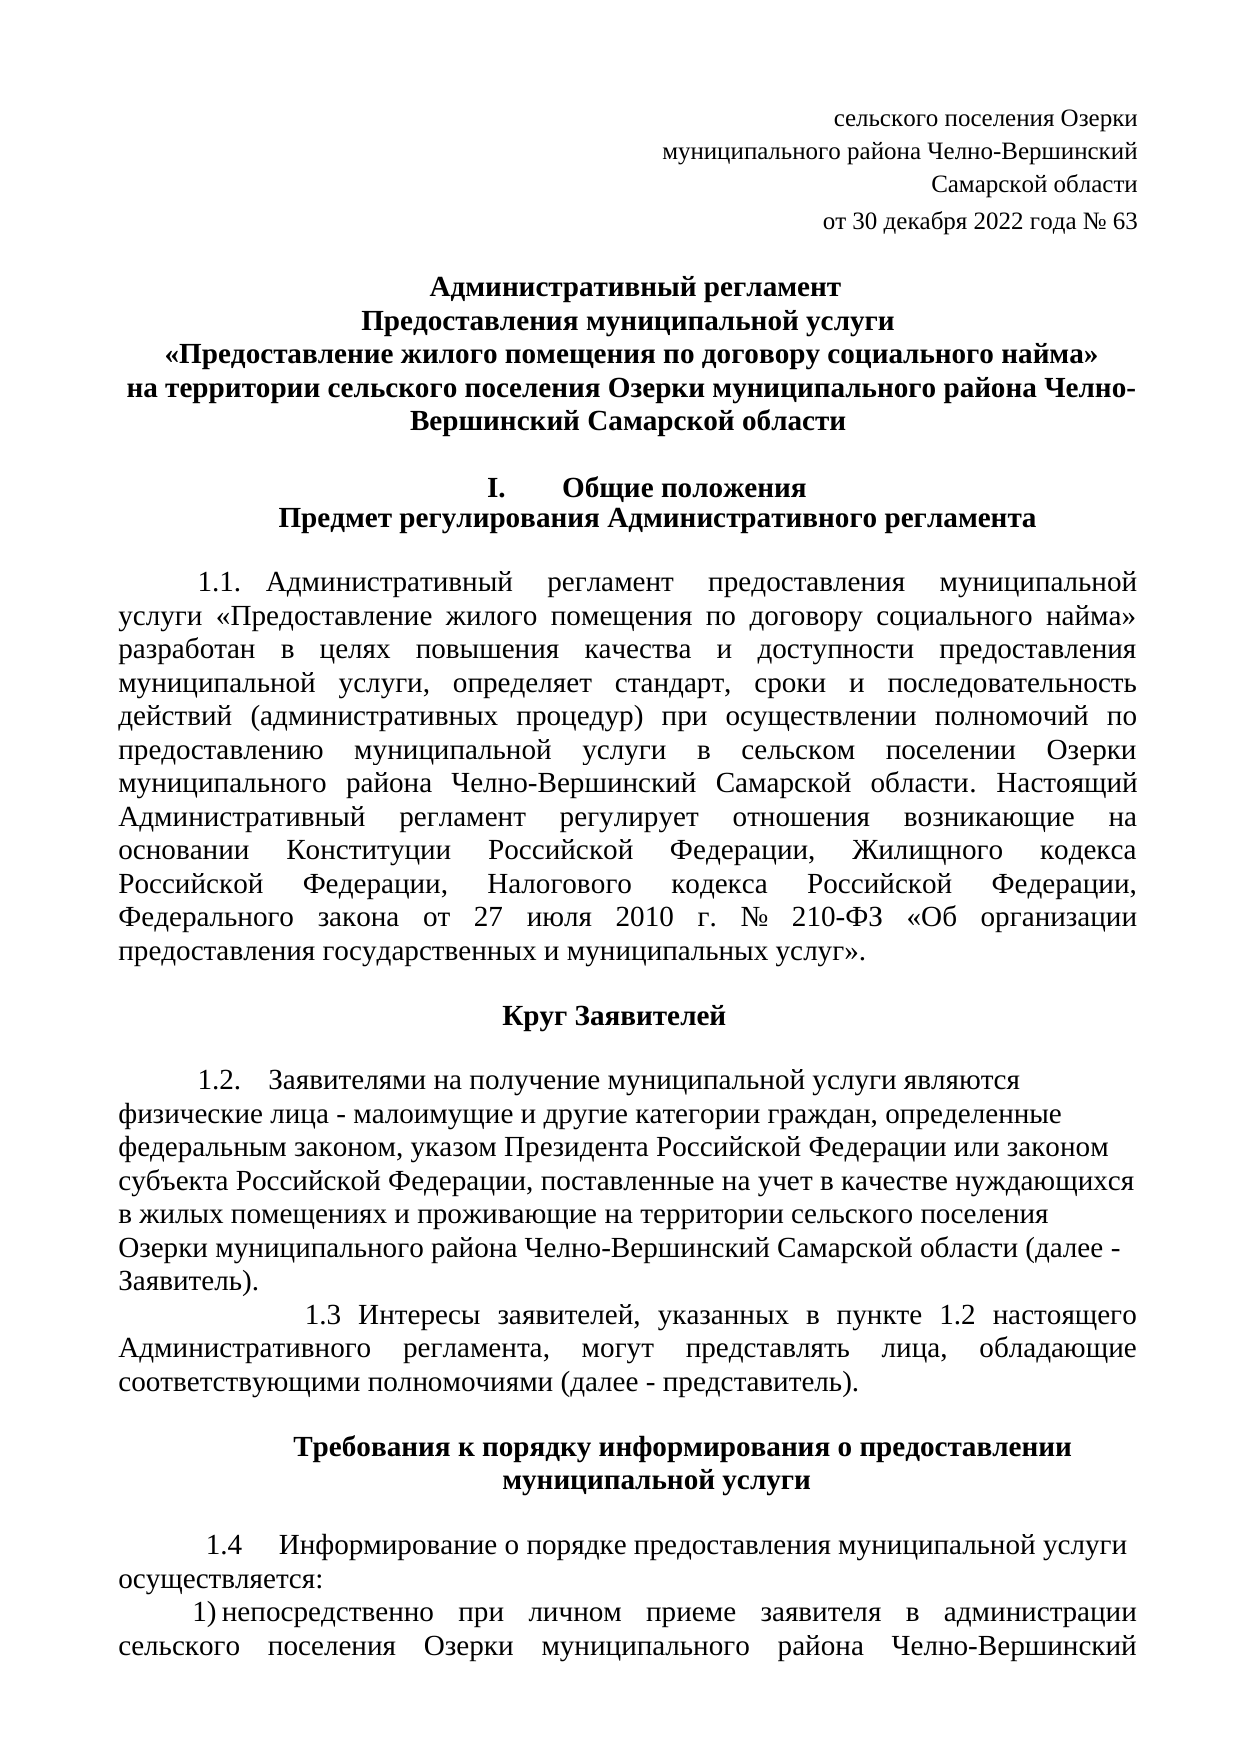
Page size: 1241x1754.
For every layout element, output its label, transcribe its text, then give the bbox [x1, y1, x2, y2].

text Круг Заявителей [502, 1002, 1138, 1031]
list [118, 1595, 1138, 1662]
text от 30 декабря 2022 года № 63 [487, 202, 1138, 236]
text 1.3 Интересы заявителей, указанных в пункте 1.2 настоящего Административного регламента, могут представлять лица, обладающие соответствующими полномочиями (далее - представитель). [118, 1297, 1138, 1398]
list Общие положения [156, 471, 1138, 504]
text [122, 103, 1138, 198]
text Требования к порядку информирования о предоставлении муниципальной услуги [293, 1429, 1138, 1496]
text «Предоставление жилого помещения по договору социального найма» [118, 337, 1138, 370]
list Заявителями на получение муниципальной услуги являются физические лица - малоимущие и другие категории граждан, определенные федеральным законом, указом Президента Российской Федерации или законом субъекта Российской Федерации, поставленные на учет в качестве нуждающихся в жилых помещениях и проживающие на территории сельского поселения Озерки муниципального района Челно-Вершинский Самарской области (далее - Заявитель). [118, 1063, 1138, 1297]
list Административный регламент предоставления муниципальной услуги «Предоставление жилого помещения по договору социального найма» разработан в целях повышения качества и доступности предоставления муниципальной услуги, определяет стандарт, сроки и последовательность действий (административных процедур) при осуществлении полномочий по предоставлению муниципальной услуги в сельском поселении Озерки муниципального района Челно-Вершинский Самарской области. Настоящий Административный регламент регулирует отношения возникающие на основании Конституции Российской Федерации, Жилищного кодекса Российской Федерации, Налогового кодекса Российской Федерации, Федерального закона от 27 июля 2010 г. № 210-ФЗ «Об организации предоставления государственных и муниципальных услуг». [118, 565, 1138, 732]
list Административный регламент предоставления муниципальной услуги «Предоставление жилого помещения по договору социального найма» разработан в целях повышения качества и доступности предоставления муниципальной услуги, определяет стандарт, сроки и последовательность действий (административных процедур) при осуществлении полномочий по предоставлению муниципальной услуги в сельском поселении Озерки муниципального района Челно-Вершинский Самарской области. Настоящий Административный регламент регулирует отношения возникающие на основании Конституции Российской Федерации, Жилищного кодекса Российской Федерации, Налогового кодекса Российской Федерации, Федерального закона от 27 июля 2010 г. № 210-ФЗ «Об организации предоставления государственных и муниципальных услуг». [118, 765, 1138, 967]
text на территории сельского поселения Озерки муниципального района Челно-Вершинский Самарской области [118, 370, 1138, 437]
text Административный регламент [133, 269, 1138, 303]
text 1.4 Информирование о порядке предоставления муниципальной услуги осуществляется: [118, 1528, 1138, 1595]
text Предоставления муниципальной услуги [118, 303, 1138, 337]
text Предмет регулирования Административного регламента [118, 504, 1138, 533]
